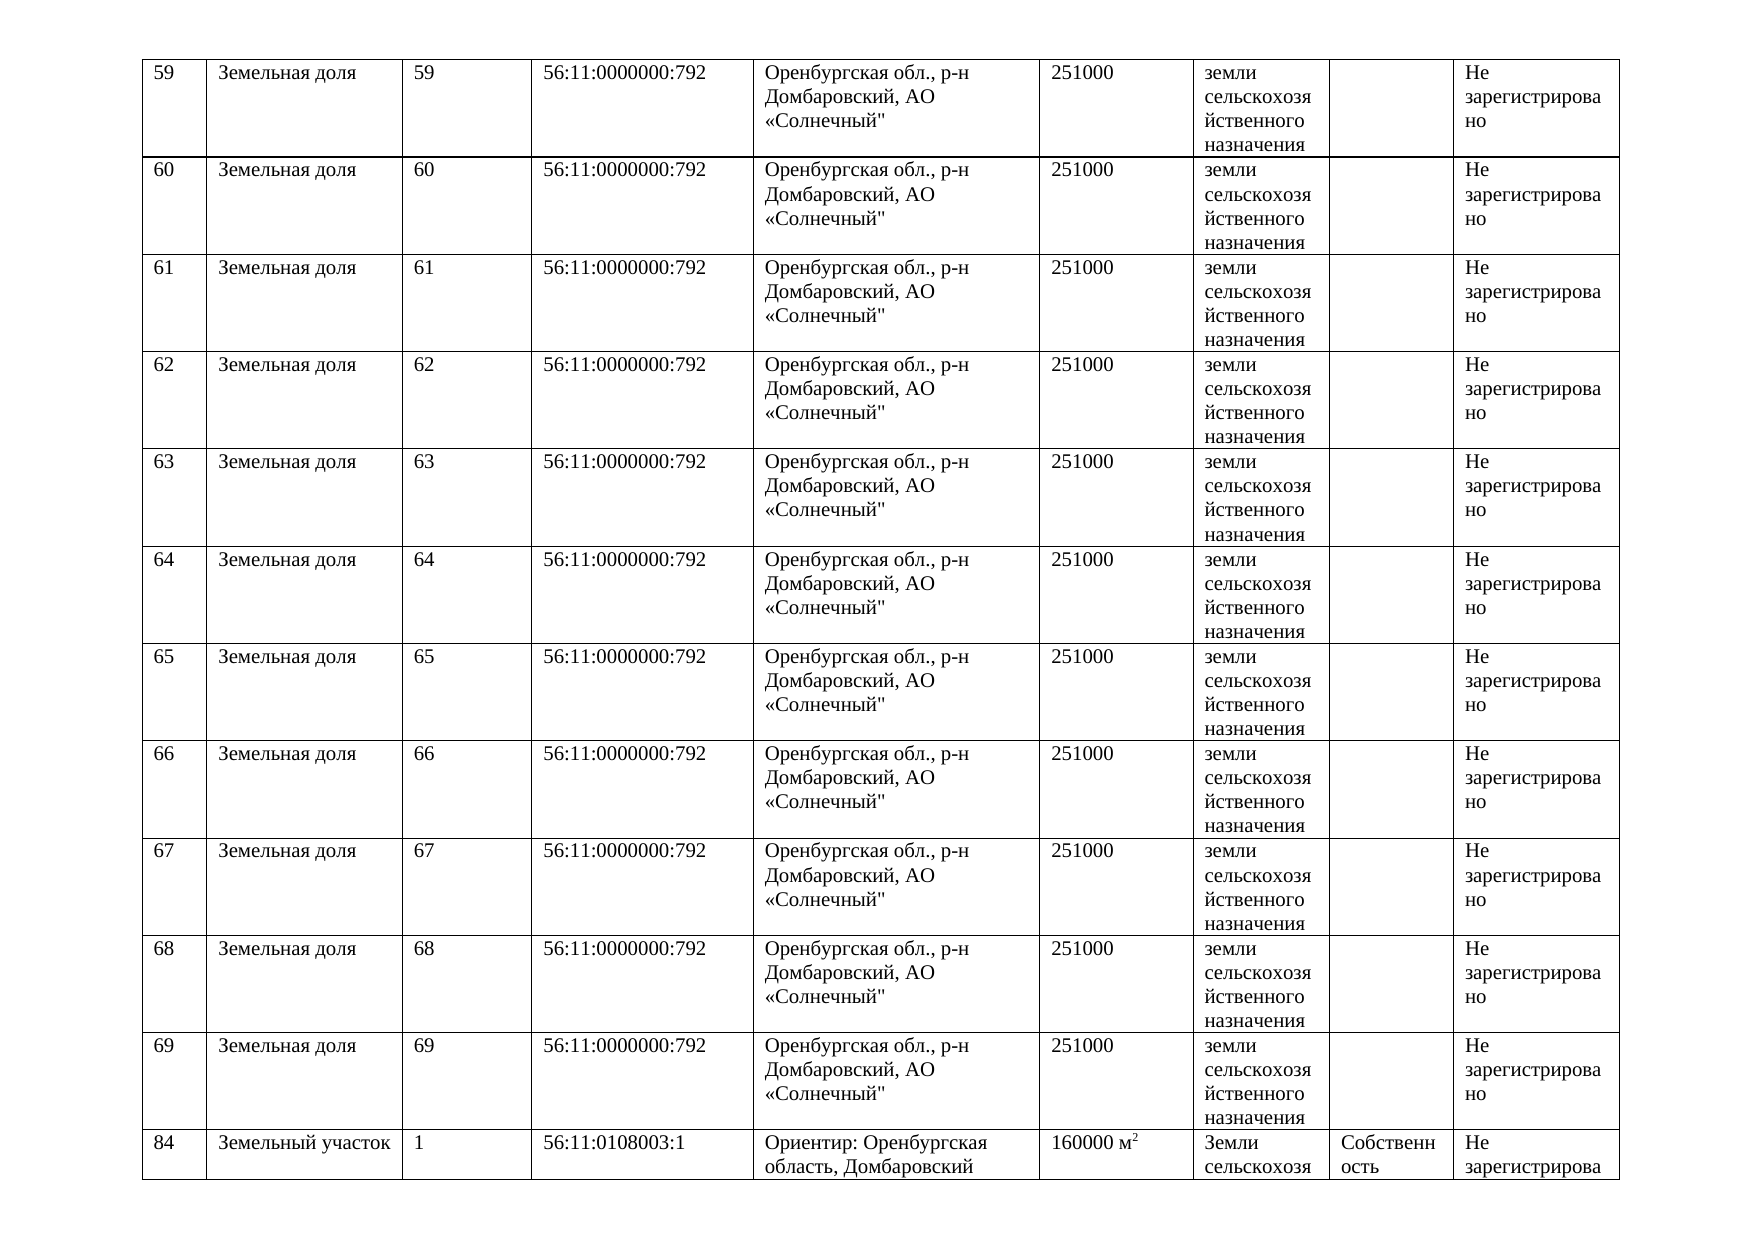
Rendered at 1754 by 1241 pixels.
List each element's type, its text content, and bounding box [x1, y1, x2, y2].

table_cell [1194, 1130, 1329, 1178]
table_cell Не зарегистрировано [1454, 1033, 1619, 1129]
table_cell 59 [403, 60, 531, 156]
table_cell [1330, 1033, 1453, 1129]
table_cell [1330, 741, 1453, 837]
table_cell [1194, 60, 1329, 156]
table_cell 66 [403, 741, 531, 837]
table_cell Земельная доля [207, 352, 402, 448]
table_cell 56:11:0000000:792 [532, 158, 753, 254]
table_cell [1330, 60, 1453, 156]
table_cell 68 [143, 936, 206, 1032]
table_cell [1330, 839, 1453, 935]
table_cell 251000 [1040, 936, 1193, 1032]
table_cell 60 [403, 158, 531, 254]
table_cell 56:11:0000000:792 [532, 936, 753, 1032]
table_cell Земельная доля [207, 158, 402, 254]
table_cell Оренбургская обл., р-н Домбаровский, АО «Солнечный" [754, 839, 1039, 935]
table_cell Не зарегистрировано [1454, 449, 1619, 546]
table_cell Не зарегистрировано [1454, 352, 1619, 448]
table_cell 62 [403, 352, 531, 448]
table_cell 160000 м2 [1040, 1130, 1193, 1178]
table_cell 66 [143, 741, 206, 837]
table_cell земли сельскохозяйственного назначения [1194, 839, 1329, 935]
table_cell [754, 158, 1039, 254]
table_cell земли сельскохозяйственного назначения [1194, 1033, 1329, 1129]
table_cell 56:11:0000000:792 [532, 547, 753, 643]
table_cell 56:11:0000000:792 [532, 352, 753, 448]
table_cell Не зарегистрировано [1454, 547, 1619, 643]
table_cell 68 [403, 936, 531, 1032]
table_cell 56:11:0000000:792 [532, 1033, 753, 1129]
table_cell Оренбургская обл., р-н Домбаровский, АО «Солнечный" [754, 352, 1039, 448]
table_cell Земельный участок [207, 1130, 402, 1178]
table_cell 251000 [1040, 547, 1193, 643]
table_cell земли сельскохозяйственного назначения [1194, 936, 1329, 1032]
table_cell 251000 [1040, 352, 1193, 448]
table_cell Оренбургская обл., р-н Домбаровский, АО «Солнечный" [754, 1033, 1039, 1129]
table_cell Не зарегистрировано [1454, 741, 1619, 837]
table_cell 251000 [1040, 644, 1193, 740]
table_cell 63 [143, 449, 206, 546]
table_cell Не зарегистрировано [1454, 255, 1619, 351]
table_cell 62 [143, 352, 206, 448]
table_cell 56:11:0000000:792 [532, 839, 753, 935]
table_cell Земельная доля [207, 839, 402, 935]
table_cell земли сельскохозяйственного назначения [1194, 352, 1329, 448]
table_cell Собственность [1330, 1130, 1453, 1178]
table_cell 60 [143, 158, 206, 254]
table_cell [1330, 547, 1453, 643]
table_cell Земельная доля [207, 741, 402, 837]
table_cell Не зарегистрировано [1454, 60, 1619, 156]
table_cell 69 [143, 1033, 206, 1129]
table_cell 251000 [1040, 158, 1193, 254]
table_cell Не зарегистрировано [1454, 644, 1619, 740]
table_cell [1330, 255, 1453, 351]
table_cell [1330, 936, 1453, 1032]
table_cell 65 [403, 644, 531, 740]
table_cell земли сельскохозяйственного назначения [1194, 547, 1329, 643]
table_cell земли сельскохозяйственного назначения [1194, 158, 1329, 254]
table_cell 59 [143, 60, 206, 156]
table_cell 84 [143, 1130, 206, 1178]
table_cell Оренбургская обл., р-н Домбаровский, АО «Солнечный" [754, 644, 1039, 740]
table_cell земли сельскохозяйственного назначения [1194, 741, 1329, 837]
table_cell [754, 1130, 1039, 1178]
table_cell 251000 [1040, 449, 1193, 546]
table_cell Земельная доля [207, 644, 402, 740]
table_cell 61 [143, 255, 206, 351]
table_cell Земельная доля [207, 936, 402, 1032]
table_cell земли сельскохозяйственного назначения [1194, 255, 1329, 351]
table_cell 61 [403, 255, 531, 351]
table_cell 1 [403, 1130, 531, 1178]
table_cell 251000 [1040, 60, 1193, 156]
table_cell Не зарегистрировано [1454, 1130, 1619, 1178]
table_cell Земельная доля [207, 547, 402, 643]
table_cell 65 [143, 644, 206, 740]
table_cell Земельная доля [207, 60, 402, 156]
table_cell [1330, 352, 1453, 448]
table_cell Не зарегистрировано [1454, 158, 1619, 254]
table_cell Оренбургская обл., р-н Домбаровский, АО «Солнечный" [754, 741, 1039, 837]
table_cell 56:11:0000000:792 [532, 449, 753, 546]
table_cell земли сельскохозяйственного назначения [1194, 449, 1329, 546]
table_cell Оренбургская обл., р-н Домбаровский, АО «Солнечный" [754, 449, 1039, 546]
table_cell 56:11:0000000:792 [532, 255, 753, 351]
table_cell 56:11:0108003:1 [532, 1130, 753, 1178]
table_cell 56:11:0000000:792 [532, 741, 753, 837]
table_cell 251000 [1040, 741, 1193, 837]
table_cell Не зарегистрировано [1454, 839, 1619, 935]
table_cell 251000 [1040, 839, 1193, 935]
table_cell 63 [403, 449, 531, 546]
table_cell 64 [143, 547, 206, 643]
table_cell 56:11:0000000:792 [532, 644, 753, 740]
table_cell Оренбургская обл., р-н Домбаровский, АО «Солнечный" [754, 255, 1039, 351]
table_cell 67 [403, 839, 531, 935]
table_cell 56:11:0000000:792 [532, 60, 753, 156]
table_cell Не зарегистрировано [1454, 936, 1619, 1032]
table_cell 64 [403, 547, 531, 643]
table_cell Земельная доля [207, 1033, 402, 1129]
table_cell Земельная доля [207, 449, 402, 546]
table_cell 251000 [1040, 1033, 1193, 1129]
table_cell земли сельскохозяйственного назначения [1194, 644, 1329, 740]
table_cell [754, 60, 1039, 156]
table_cell Оренбургская обл., р-н Домбаровский, АО «Солнечный" [754, 547, 1039, 643]
table_cell 69 [403, 1033, 531, 1129]
table_cell Земельная доля [207, 255, 402, 351]
table_cell [1330, 449, 1453, 546]
table_cell [1330, 644, 1453, 740]
table_cell [1330, 158, 1453, 254]
table_cell 251000 [1040, 255, 1193, 351]
table_cell Оренбургская обл., р-н Домбаровский, АО «Солнечный" [754, 936, 1039, 1032]
table_cell 67 [143, 839, 206, 935]
